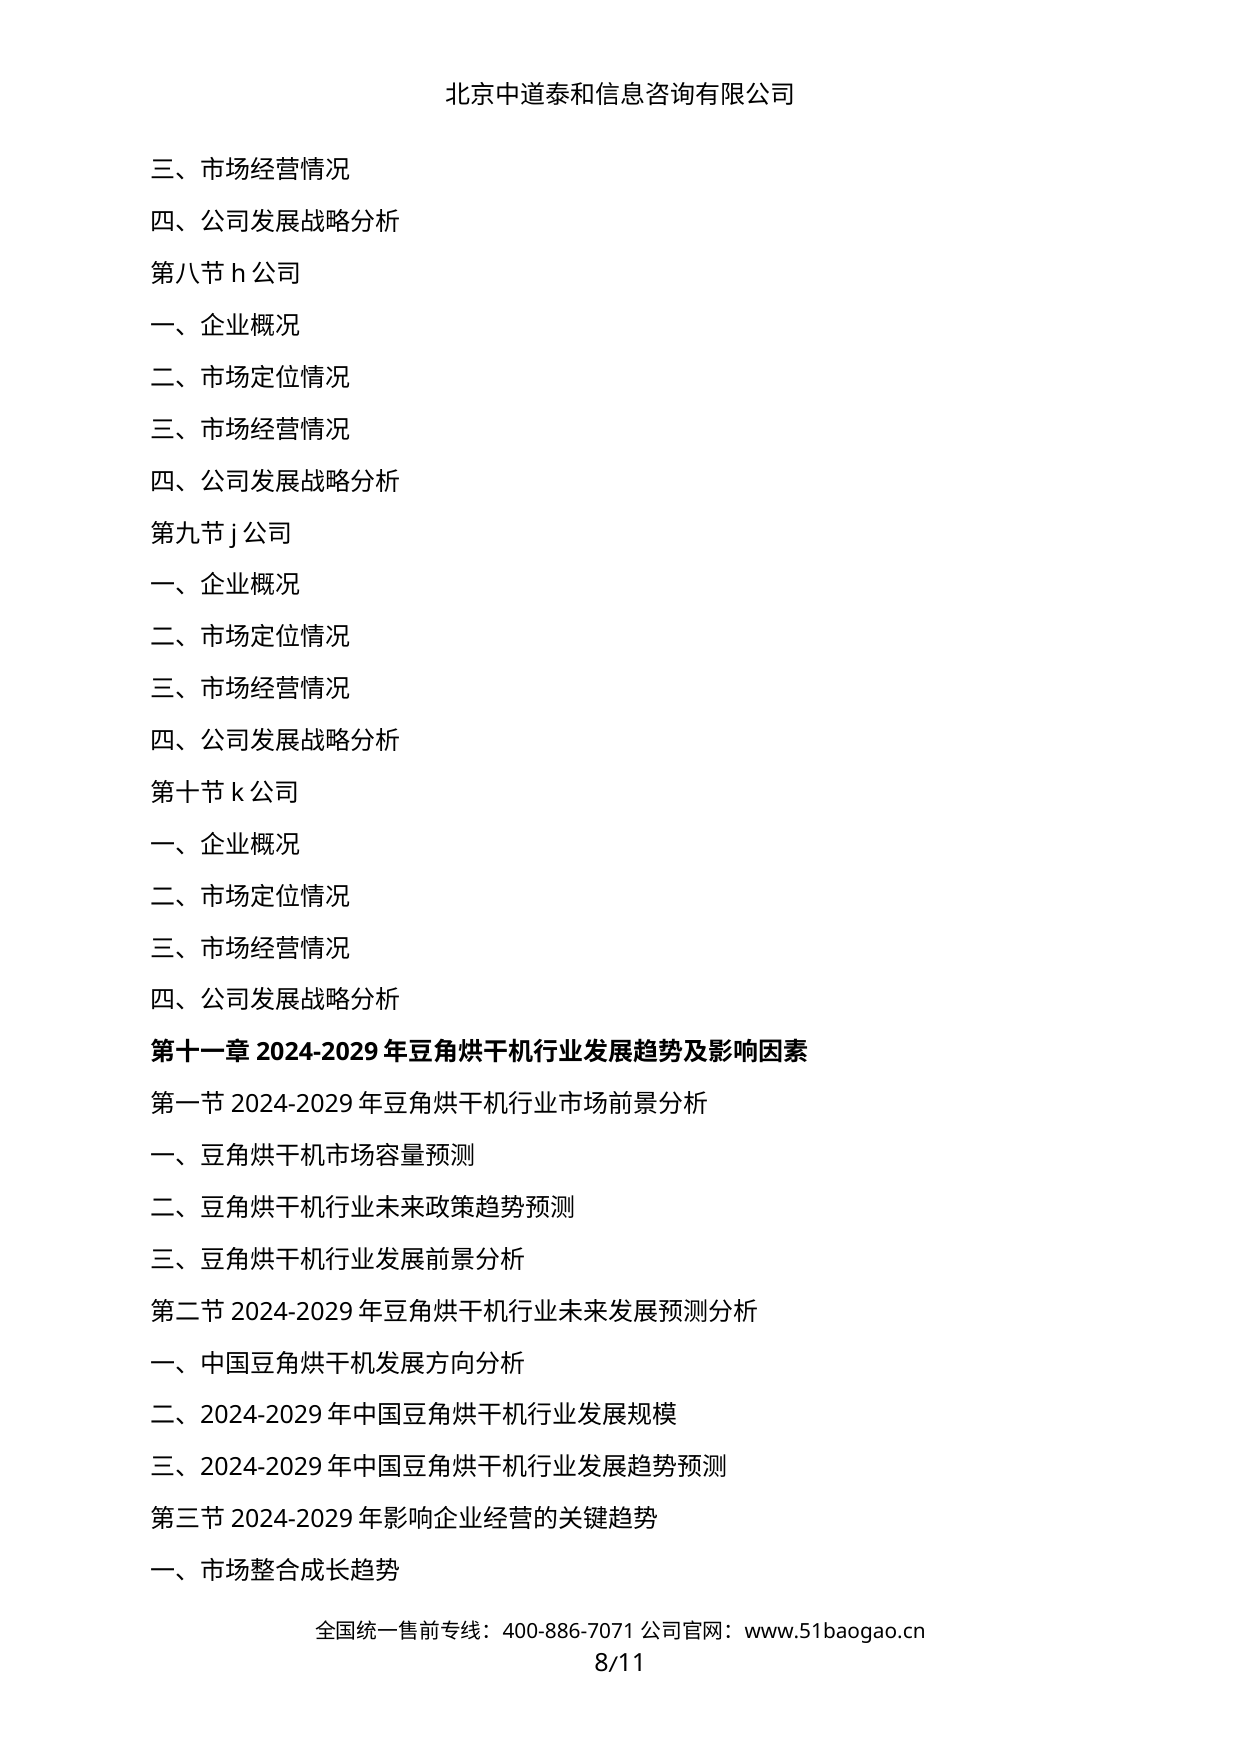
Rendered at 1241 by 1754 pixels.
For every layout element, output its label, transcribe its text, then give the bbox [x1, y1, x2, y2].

text 第八节 h公司 [150, 254, 1090, 290]
text 第一节 2024-2029年豆角烘干机行业市场前景分析 [150, 1084, 1090, 1120]
text 二、2024-2029年中国豆角烘干机行业发展规模 [150, 1395, 1090, 1431]
text 一、豆角烘干机市场容量预测 [150, 1136, 1090, 1172]
text 二、市场定位情况 [150, 357, 1090, 394]
text 一、市场整合成长趋势 [150, 1551, 1090, 1587]
text 四、公司发展战略分析 [150, 461, 1090, 497]
text 第三节 2024-2029年影响企业经营的关键趋势 [150, 1499, 1090, 1535]
text 四、公司发展战略分析 [150, 202, 1090, 238]
text 三、市场经营情况 [150, 669, 1090, 705]
text 第十节 k公司 [150, 772, 1090, 809]
text 三、2024-2029年中国豆角烘干机行业发展趋势预测 [150, 1447, 1090, 1483]
text 第九节 j公司 [150, 513, 1090, 549]
text 一、企业概况 [150, 565, 1090, 601]
text 二、豆角烘干机行业未来政策趋势预测 [150, 1187, 1090, 1224]
text 二、市场定位情况 [150, 617, 1090, 653]
text 三、市场经营情况 [150, 150, 1090, 186]
text 三、市场经营情况 [150, 409, 1090, 446]
text 第二节 2024-2029年豆角烘干机行业未来发展预测分析 [150, 1291, 1090, 1327]
text 四、公司发展战略分析 [150, 980, 1090, 1016]
text 三、豆角烘干机行业发展前景分析 [150, 1239, 1090, 1276]
text 一、中国豆角烘干机发展方向分析 [150, 1343, 1090, 1379]
text 第十一章 2024-2029年豆角烘干机行业发展趋势及影响因素 [150, 1032, 1090, 1068]
text 三、市场经营情况 [150, 928, 1090, 964]
text 二、市场定位情况 [150, 876, 1090, 912]
text 四、公司发展战略分析 [150, 721, 1090, 757]
text 一、企业概况 [150, 824, 1090, 861]
text 一、企业概况 [150, 306, 1090, 342]
